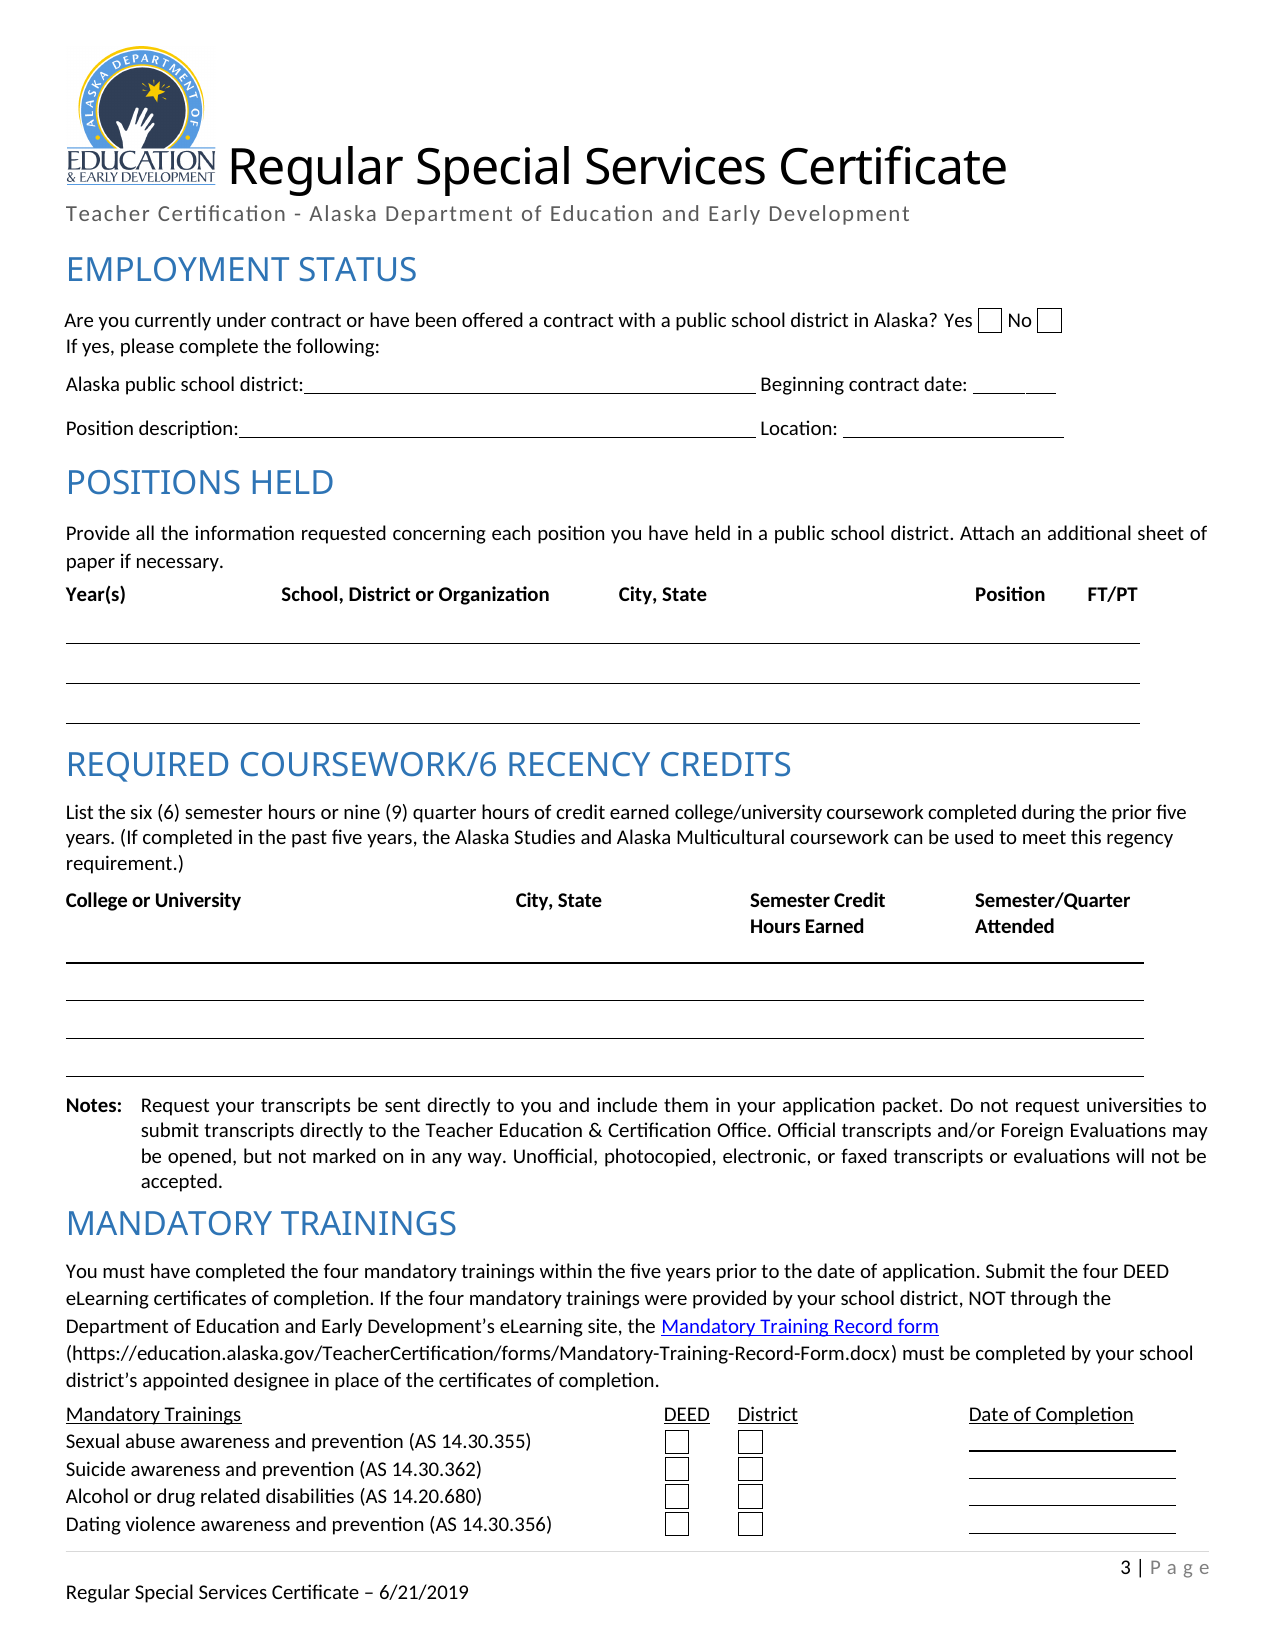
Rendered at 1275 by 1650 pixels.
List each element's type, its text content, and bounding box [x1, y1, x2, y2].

text Dating violence awareness and prevention (AS 14.30.356) [66, 1511, 1209, 1536]
text Hours Earned Attended [66, 913, 1209, 938]
subtitle Teacher Certification - Alaska Department of Education and Early Development [66, 199, 1209, 227]
text College or University City, State Semester Credit Semester/Quarter [66, 888, 1209, 913]
text Mandatory Trainings DEED District Date of Completion [66, 1401, 1209, 1427]
text Suicide awareness and prevention (AS 14.30.362) [66, 1456, 1209, 1481]
title Regular Special Services Certificate [66, 46, 1209, 199]
subtitle POSITIONS HELD [66, 459, 1209, 504]
text Alaska public school district: Beginning contract date: [66, 371, 1209, 396]
text Are you currently under contract or have been offered a contract with a public school district in Alaska? Yes No If yes, please complete the following: [64, 307, 1209, 358]
subtitle MANDATORY TRAININGS [66, 1200, 1209, 1246]
picture [65, 46, 216, 185]
text You must have completed the four mandatory trainings within the five years prior to the date of application. Submit the four DEED eLearning certificates of completion. If the four mandatory trainings were provided by your school district, NOT through the Department of Education and Early Development’s eLearning site, the Mandatory Training Record form (https://education.alaska.gov/TeacherCertification/forms/Mandatory-Training-Record-Form.docx) must be completed by your school district’s appointed designee in place of the certificates of completion. [66, 1258, 1209, 1393]
text Position description: Location: [66, 415, 1209, 440]
text List the six (6) semester hours or nine (9) quarter hours of credit earned college/university coursework completed during the prior five years. (If completed in the past five years, the Alaska Studies and Alaska Multicultural coursework can be used to meet this regency requirement.) [66, 799, 1209, 875]
text Sexual abuse awareness and prevention (AS 14.30.355) [66, 1429, 1209, 1454]
text Provide all the information requested concerning each position you have held in a public school district. Attach an additional sheet of paper if necessary. [66, 520, 1209, 573]
text REQUIRED COURSEWORK/6 RECENCY CREDITS [66, 741, 1209, 786]
text Alcohol or drug related disabilities (AS 14.20.680) [66, 1483, 1209, 1509]
text Notes: Request your transcripts be sent directly to you and include them in your application packet. Do not request universities to submit transcripts directly to the Teacher Education & Certification Office. Official transcripts and/or Foreign Evaluations may be opened, but not marked on in any way. Unofficial, photocopied, electronic, or faxed transcripts or evaluations will not be accepted. [66, 1092, 1209, 1194]
subtitle EMPLOYMENT STATUS [66, 246, 1209, 291]
text Year(s) School, District or Organization City, State Position FT/PT [66, 581, 1200, 607]
